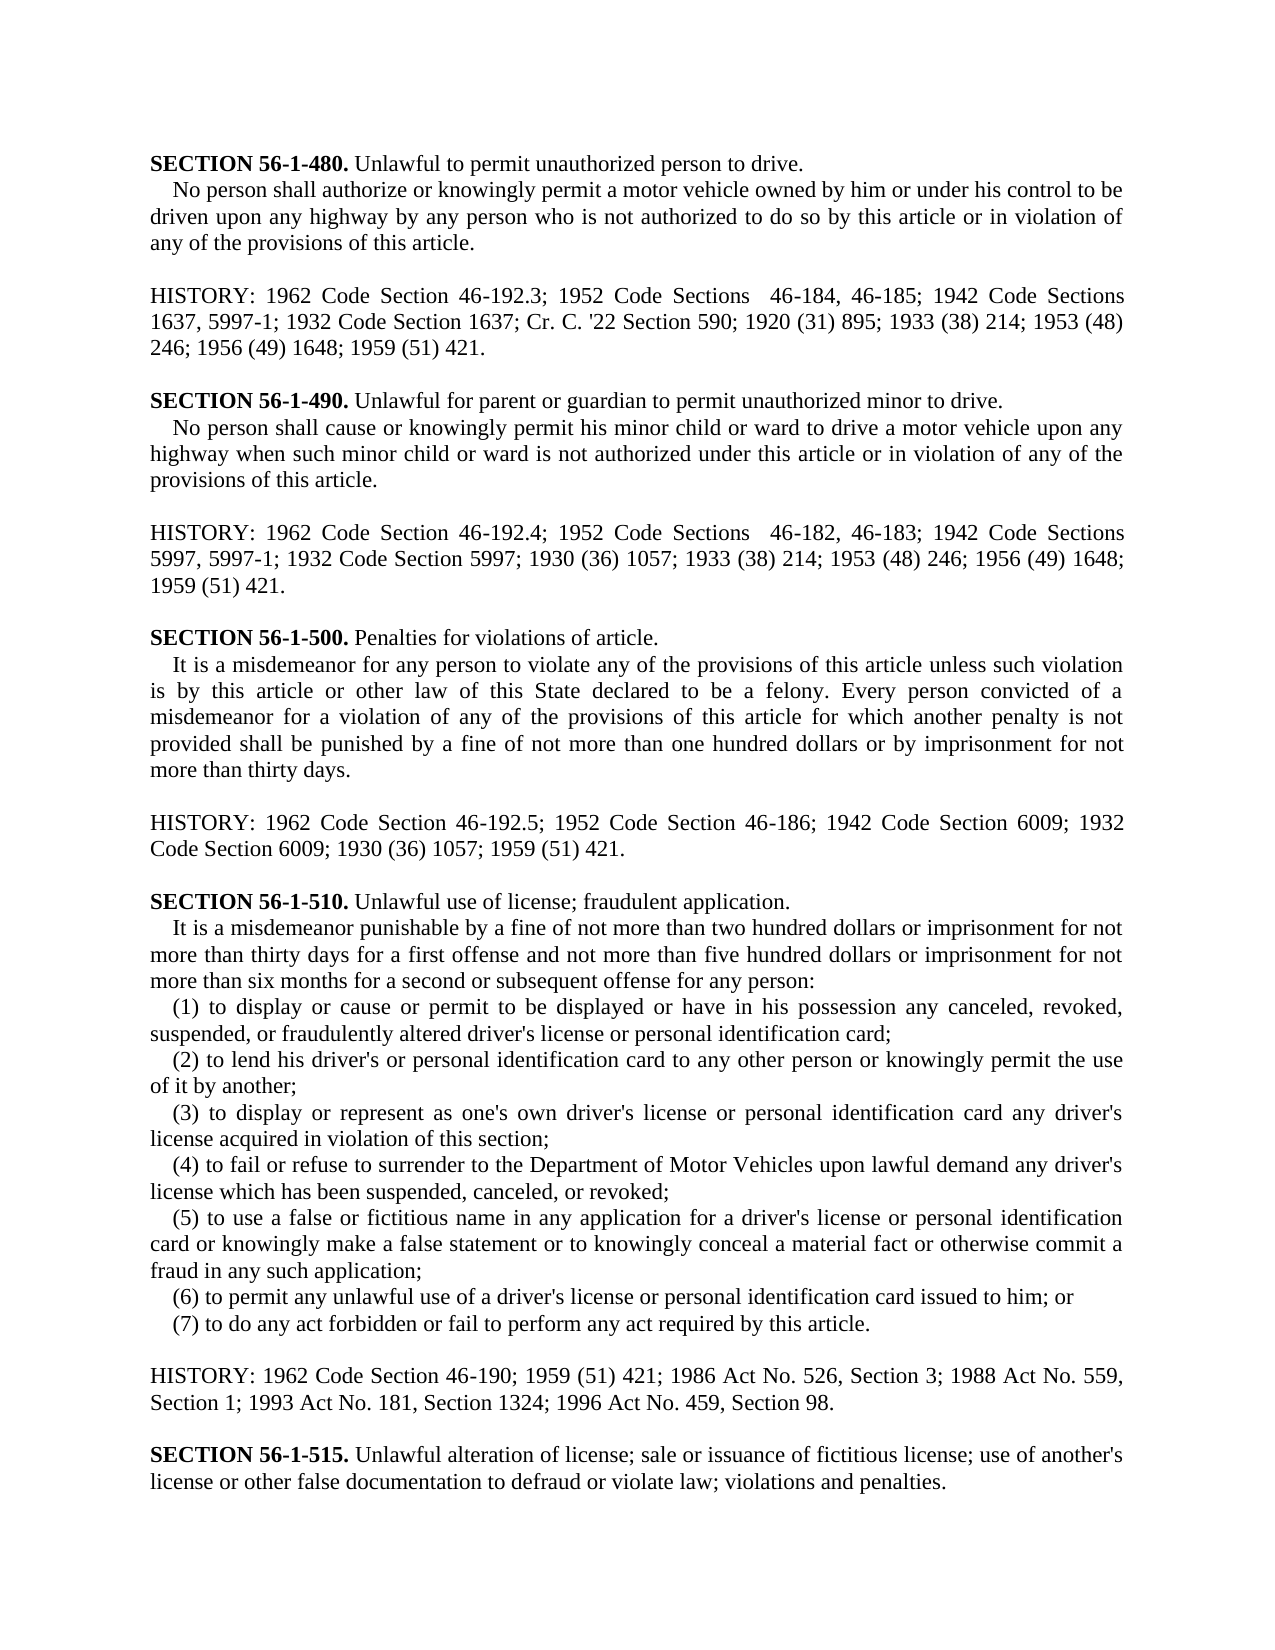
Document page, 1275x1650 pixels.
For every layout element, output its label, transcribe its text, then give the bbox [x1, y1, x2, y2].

text HISTORY: 1962 Code Section 46-192.5; 1952 Code Section 46-186; 1942 Code Section 6009; 1932 Code Section 6009; 1930 (36) 1057; 1959 (51) 421. [150, 809, 1125, 862]
text SECTION 56-1-480. Unlawful to permit unauthorized person to drive. [150, 150, 1125, 176]
text It is a misdemeanor for any person to violate any of the provisions of this article unless such violation is by this article or other law of this State declared to be a felony. Every person convicted of a misdemeanor for a violation of any of the provisions of this article for which another penalty is not provided shall be punished by a fine of not more than one hundred dollars or by imprisonment for not more than thirty days. [150, 651, 1125, 782]
text (2) to lend his driver's or personal identification card to any other person or knowingly permit the use of it by another; [150, 1046, 1125, 1099]
text It is a misdemeanor punishable by a fine of not more than two hundred dollars or imprisonment for not more than thirty days for a first offense and not more than five hundred dollars or imprisonment for not more than six months for a second or subsequent offense for any person: [150, 914, 1125, 993]
text SECTION 56-1-500. Penalties for violations of article. [150, 624, 1125, 651]
text (6) to permit any unlawful use of a driver's license or personal identification card issued to him; or [150, 1283, 1125, 1309]
text No person shall cause or knowingly permit his minor child or ward to drive a motor vehicle upon any highway when such minor child or ward is not authorized under this article or in violation of any of the provisions of this article. [150, 413, 1125, 493]
text SECTION 56-1-490. Unlawful for parent or guardian to permit unauthorized minor to drive. [150, 387, 1125, 413]
text (4) to fail or refuse to surrender to the Department of Motor Vehicles upon lawful demand any driver's license which has been suspended, canceled, or revoked; [150, 1151, 1125, 1204]
text (3) to display or represent as one's own driver's license or personal identification card any driver's license acquired in violation of this section; [150, 1099, 1125, 1151]
text No person shall authorize or knowingly permit a motor vehicle owned by him or under his control to be driven upon any highway by any person who is not authorized to do so by this article or in violation of any of the provisions of this article. [150, 176, 1125, 255]
text SECTION 56-1-515. Unlawful alteration of license; sale or issuance of fictitious license; use of another's license or other false documentation to defraud or violate law; violations and penalties. [150, 1441, 1125, 1494]
text HISTORY: 1962 Code Section 46-190; 1959 (51) 421; 1986 Act No. 526, Section 3; 1988 Act No. 559, Section 1; 1993 Act No. 181, Section 1324; 1996 Act No. 459, Section 98. [150, 1362, 1125, 1415]
text SECTION 56-1-510. Unlawful use of license; fraudulent application. [150, 888, 1125, 914]
text HISTORY: 1962 Code Section 46-192.3; 1952 Code Sections 46-184, 46-185; 1942 Code Sections 1637, 5997-1; 1932 Code Section 1637; Cr. C. '22 Section 590; 1920 (31) 895; 1933 (38) 214; 1953 (48) 246; 1956 (49) 1648; 1959 (51) 421. [150, 282, 1125, 361]
text (7) to do any act forbidden or fail to perform any act required by this article. [150, 1309, 1125, 1336]
text HISTORY: 1962 Code Section 46-192.4; 1952 Code Sections 46-182, 46-183; 1942 Code Sections 5997, 5997-1; 1932 Code Section 5997; 1930 (36) 1057; 1933 (38) 214; 1953 (48) 246; 1956 (49) 1648; 1959 (51) 421. [150, 519, 1125, 598]
text (5) to use a false or fictitious name in any application for a driver's license or personal identification card or knowingly make a false statement or to knowingly conceal a material fact or otherwise commit a fraud in any such application; [150, 1204, 1125, 1283]
text (1) to display or cause or permit to be displayed or have in his possession any canceled, revoked, suspended, or fraudulently altered driver's license or personal identification card; [150, 993, 1125, 1046]
